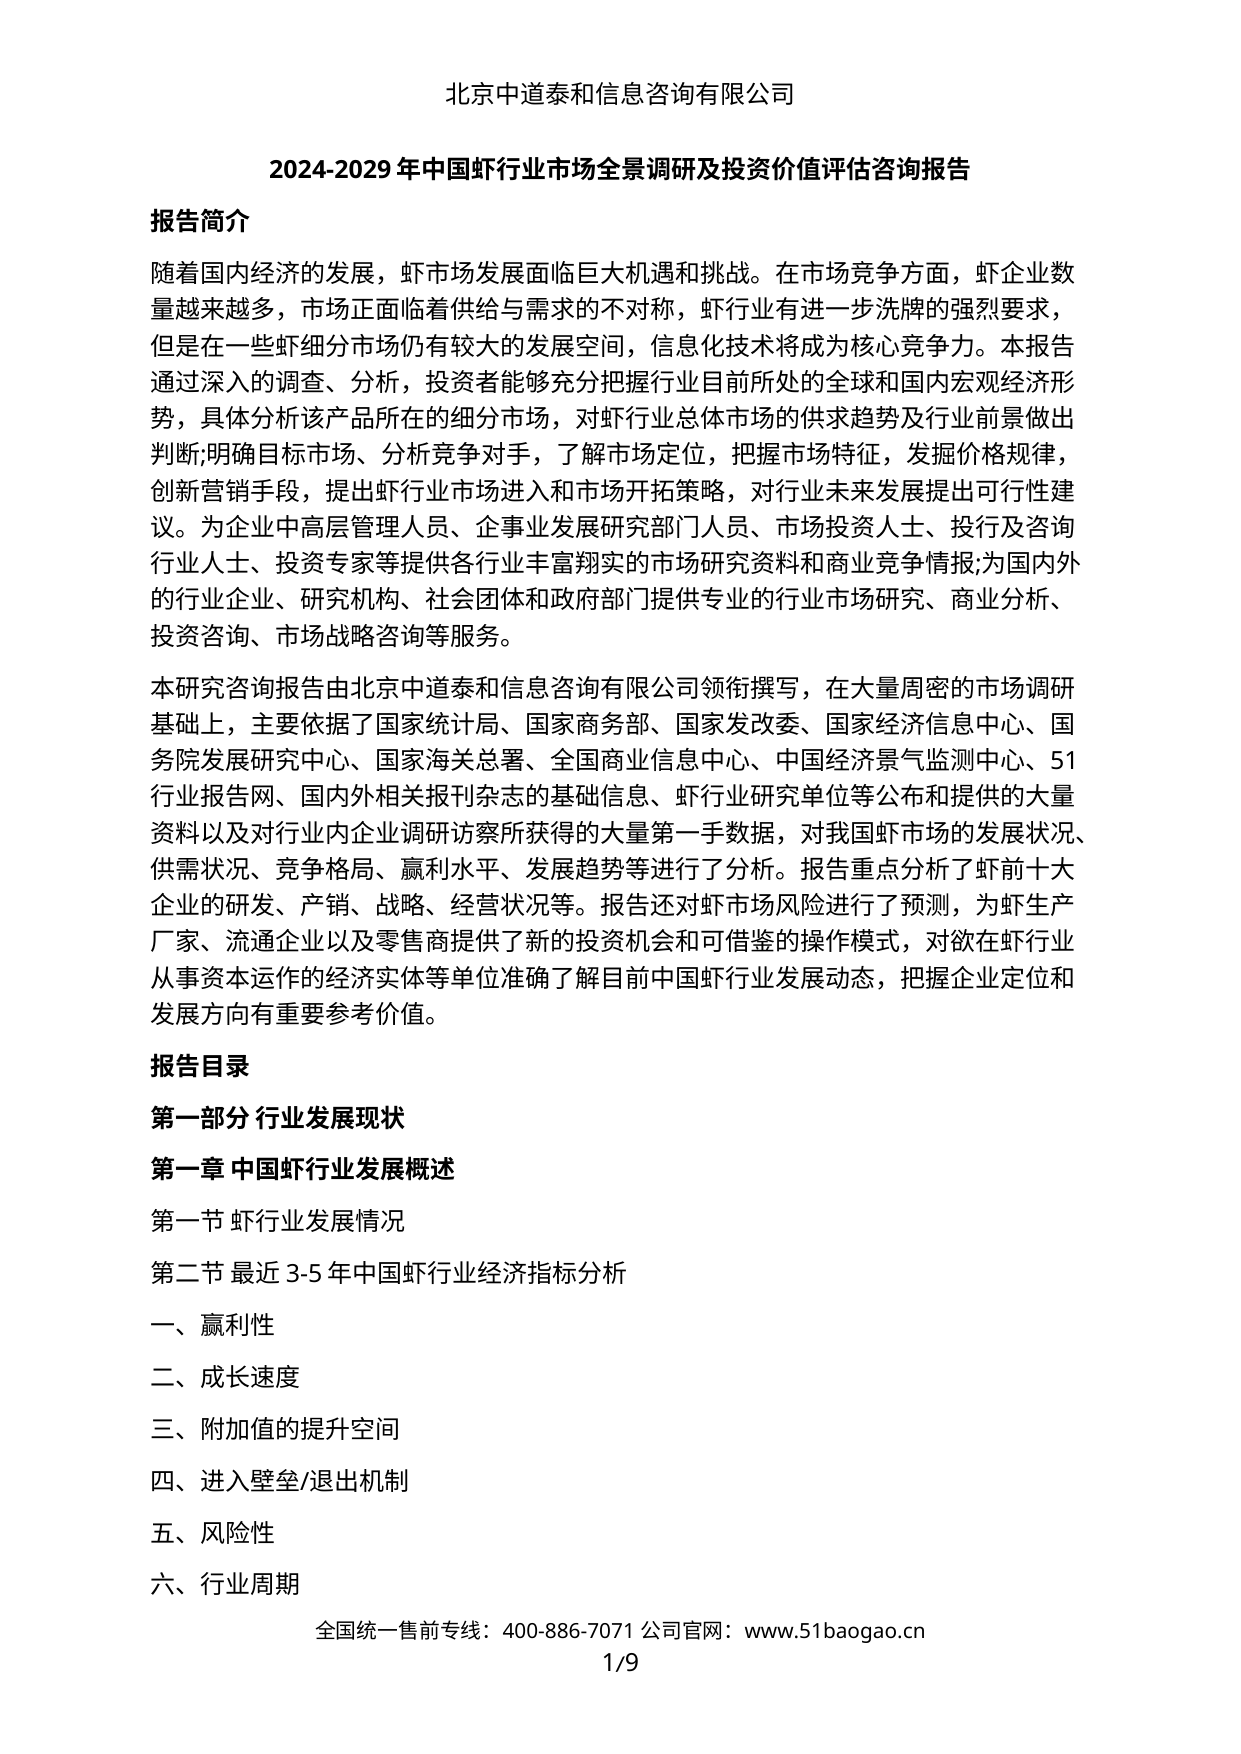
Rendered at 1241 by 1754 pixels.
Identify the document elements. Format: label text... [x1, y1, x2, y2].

text 本研究咨询报告由北京中道泰和信息咨询有限公司领衔撰写，在大量周密的市场调研基础上，主要依据了国家统计局、国家商务部、国家发改委、国家经济信息中心、国务院发展研究中心、国家海关总署、全国商业信息中心、中国经济景气监测中心、51行业报告网、国内外相关报刊杂志的基础信息、虾行业研究单位等公布和提供的大量资料以及对行业内企业调研访察所获得的大量第一手数据，对我国虾市场的发展状况、供需状况、竞争格局、赢利水平、发展趋势等进行了分析。报告重点分析了虾前十大企业的研发、产销、战略、经营状况等。报告还对虾市场风险进行了预测，为虾生产厂家、流通企业以及零售商提供了新的投资机会和可借鉴的操作模式，对欲在虾行业从事资本运作的经济实体等单位准确了解目前中国虾行业发展动态，把握企业定位和发展方向有重要参考价值。 [150, 668, 1090, 1031]
text 2024-2029年中国虾行业市场全景调研及投资价值评估咨询报告 [150, 150, 1090, 186]
text 第二节 最近3-5年中国虾行业经济指标分析 [150, 1254, 1090, 1290]
text 报告目录 [150, 1046, 1090, 1082]
text 三、附加值的提升空间 [150, 1409, 1090, 1446]
text 随着国内经济的发展，虾市场发展面临巨大机遇和挑战。在市场竞争方面，虾企业数量越来越多，市场正面临着供给与需求的不对称，虾行业有进一步洗牌的强烈要求，但是在一些虾细分市场仍有较大的发展空间，信息化技术将成为核心竞争力。本报告通过深入的调查、分析，投资者能够充分把握行业目前所处的全球和国内宏观经济形势，具体分析该产品所在的细分市场，对虾行业总体市场的供求趋势及行业前景做出判断;明确目标市场、分析竞争对手，了解市场定位，把握市场特征，发掘价格规律，创新营销手段，提出虾行业市场进入和市场开拓策略，对行业未来发展提出可行性建议。为企业中高层管理人员、企事业发展研究部门人员、市场投资人士、投行及咨询行业人士、投资专家等提供各行业丰富翔实的市场研究资料和商业竞争情报;为国内外的行业企业、研究机构、社会团体和政府部门提供专业的行业市场研究、商业分析、投资咨询、市场战略咨询等服务。 [150, 254, 1090, 652]
text 报告简介 [150, 202, 1090, 238]
text 四、进入壁垒/退出机制 [150, 1461, 1090, 1497]
text 二、成长速度 [150, 1357, 1090, 1394]
text 第一部分 行业发展现状 [150, 1098, 1090, 1134]
text 第一节 虾行业发展情况 [150, 1202, 1090, 1238]
text 五、风险性 [150, 1513, 1090, 1549]
text 第一章 中国虾行业发展概述 [150, 1150, 1090, 1186]
text 一、赢利性 [150, 1306, 1090, 1342]
text 六、行业周期 [150, 1565, 1090, 1601]
